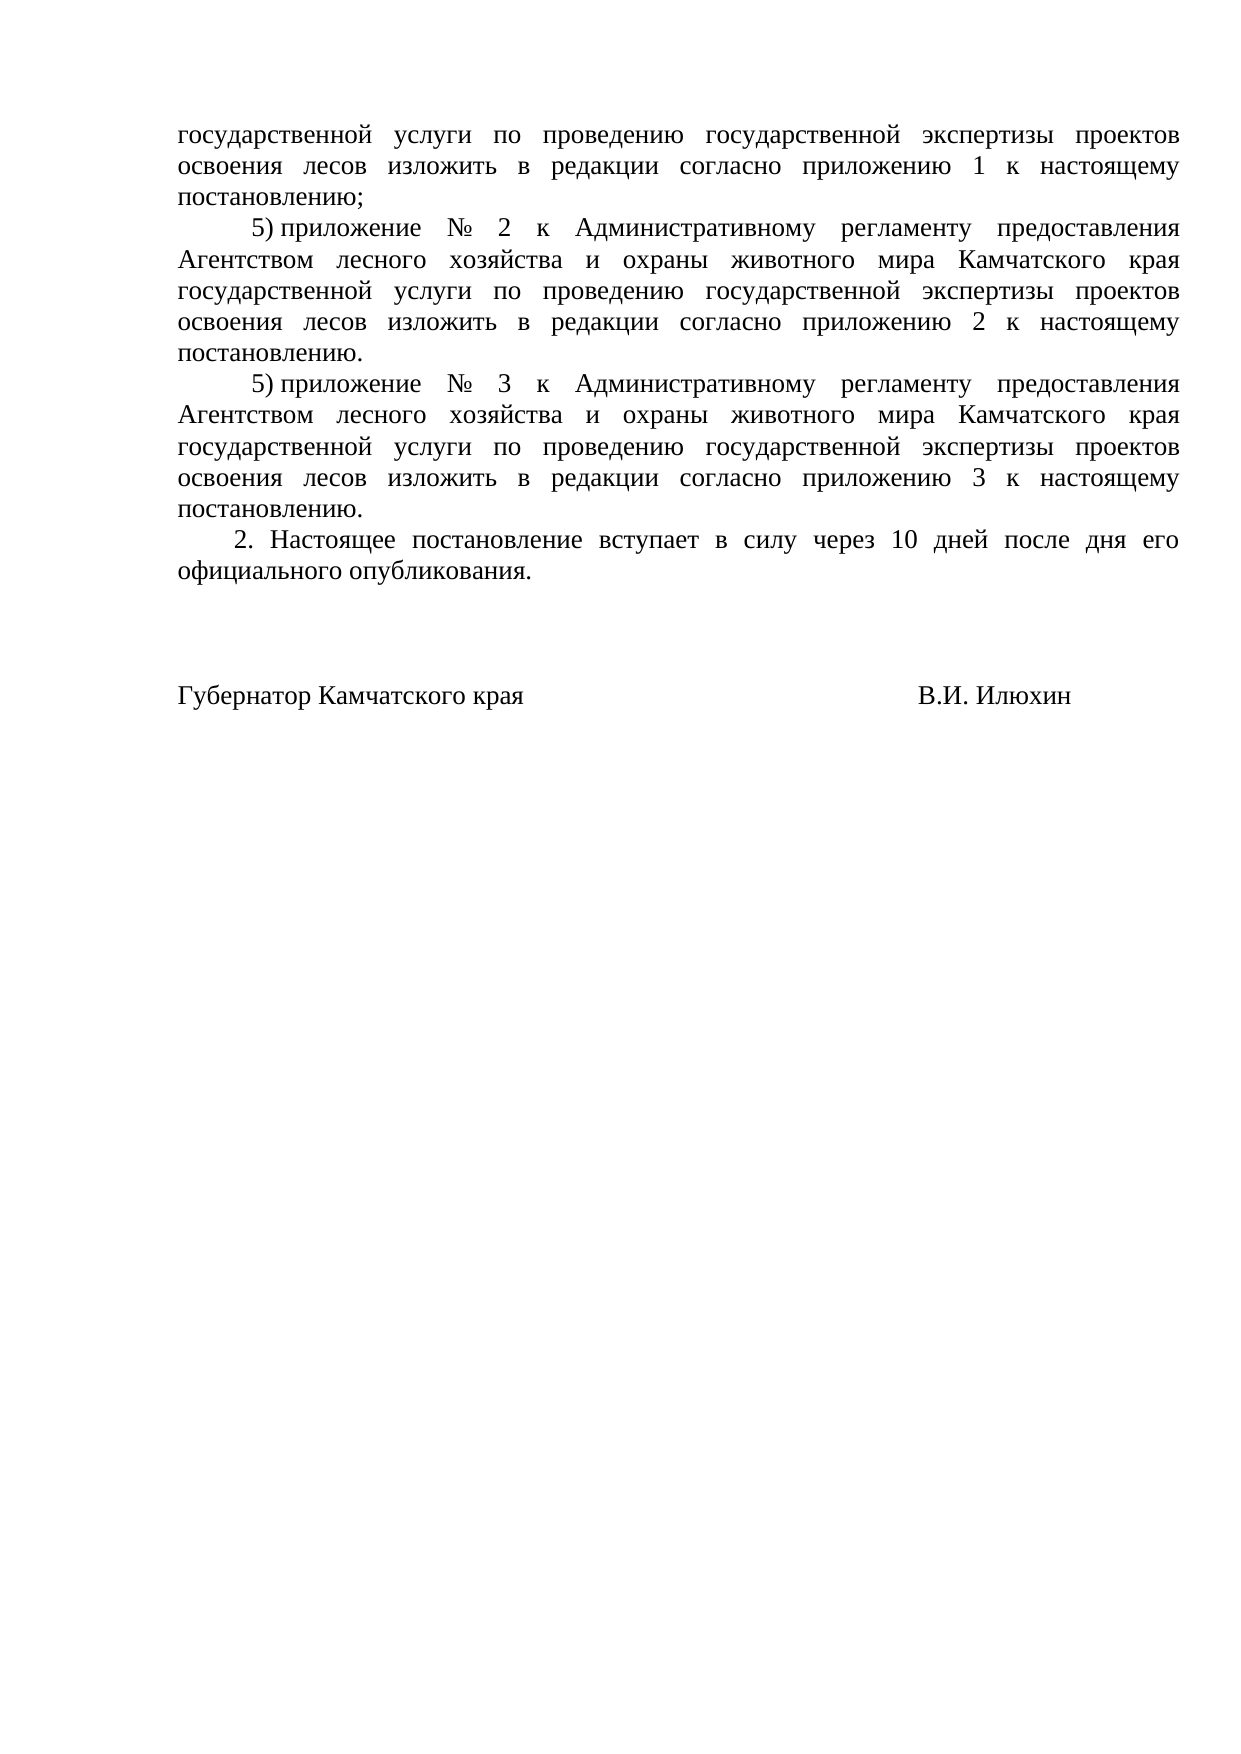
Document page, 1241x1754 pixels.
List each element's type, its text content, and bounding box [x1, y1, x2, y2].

text 5) приложение № 2 к Административному регламенту предоставления Агентством лесного хозяйства и охраны животного мира Камчатского края государственной услуги по проведению государственной экспертизы проектов освоения лесов изложить в редакции согласно приложению 2 к настоящему постановлению. [177, 212, 1181, 367]
text 5) приложение № 3 к Административному регламенту предоставления Агентством лесного хозяйства и охраны животного мира Камчатского края государственной услуги по проведению государственной экспертизы проектов освоения лесов изложить в редакции согласно приложению 3 к настоящему постановлению. [177, 367, 1181, 523]
text Губернатор Камчатского края В.И. Илюхин [177, 679, 1181, 710]
text 2. Настоящее постановление вступает в силу через 10 дней после дня его официального опубликования. [177, 523, 1181, 585]
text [177, 118, 1181, 212]
